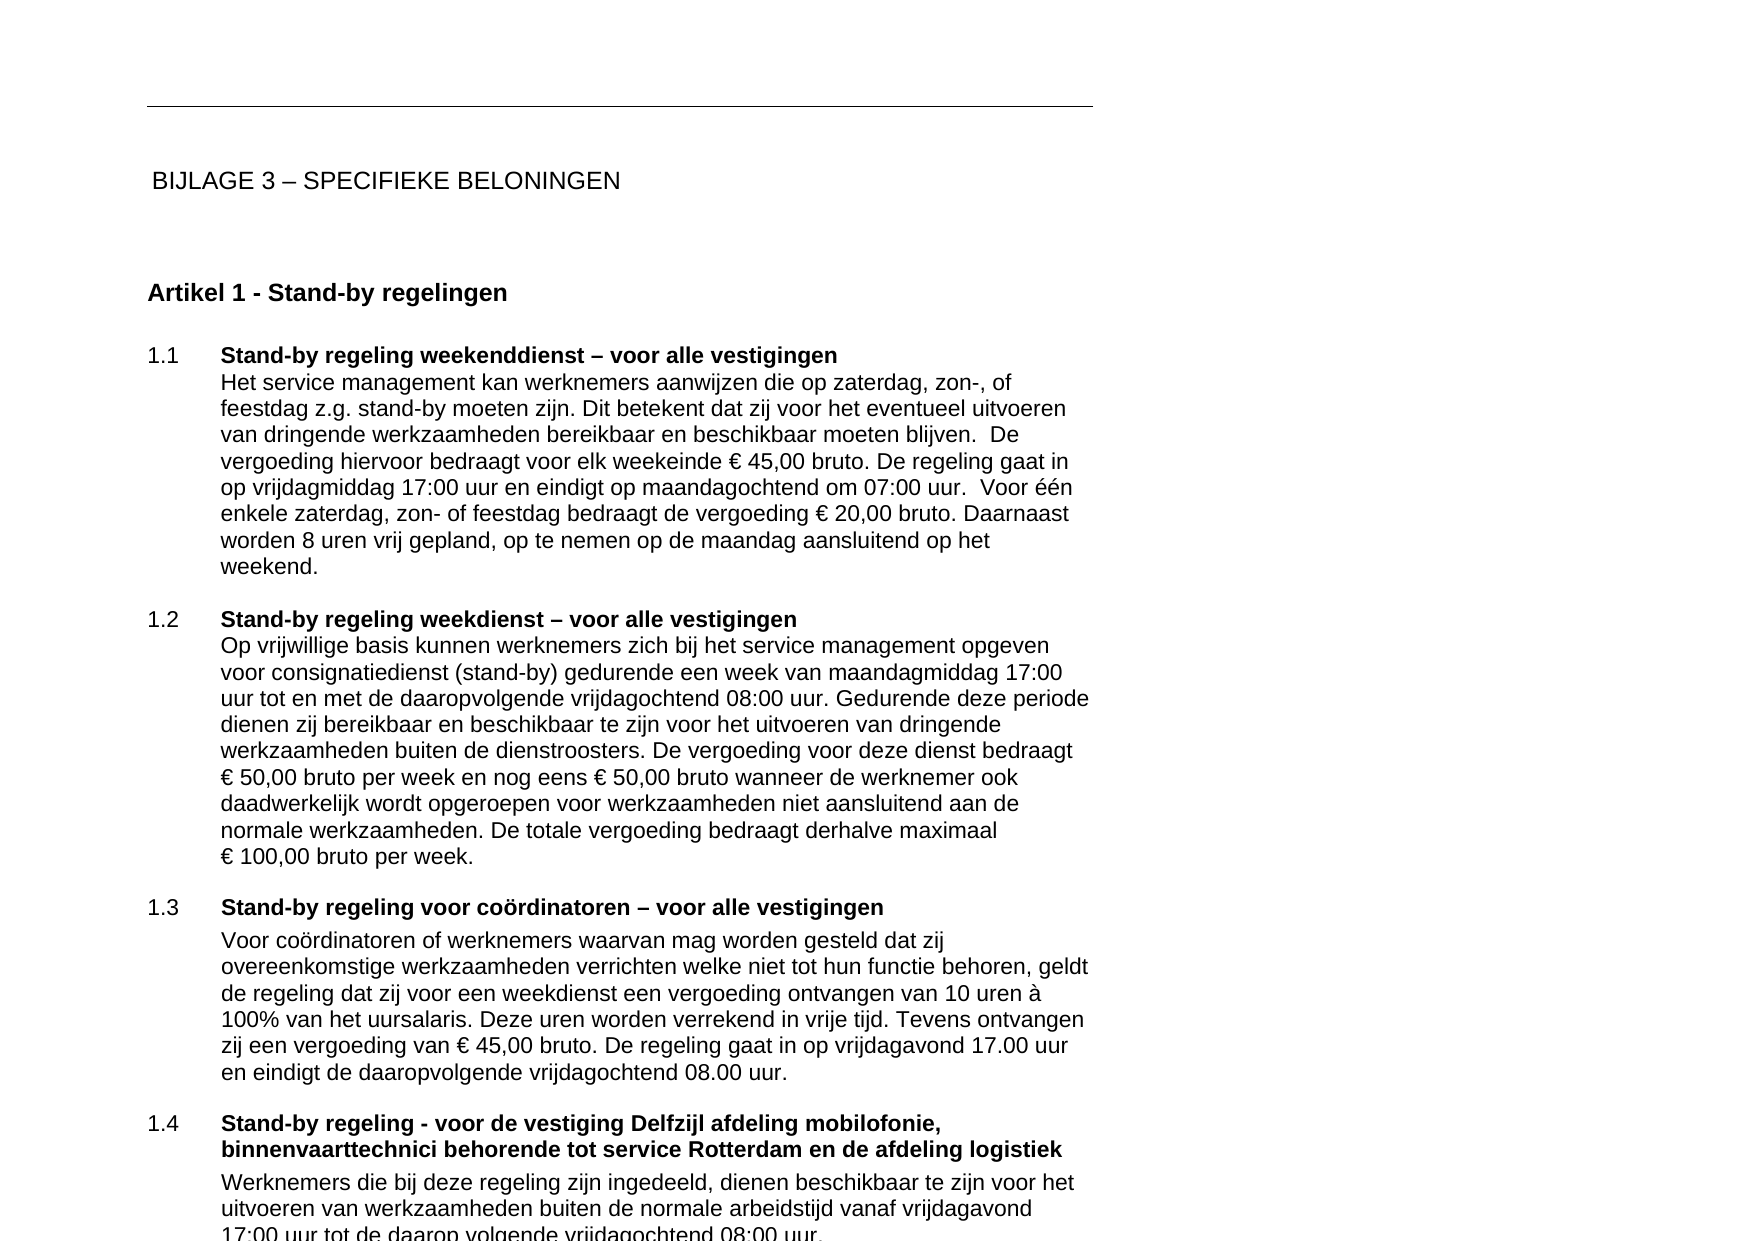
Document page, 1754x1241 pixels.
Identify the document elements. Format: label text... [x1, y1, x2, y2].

subtitle 1.3 Stand-by regeling voor coördinatoren – voor alle vestigingen [147, 894, 1093, 921]
text 1.2 Stand-by regeling weekdienst – voor alle vestigingen [147, 606, 1093, 632]
subtitle Artikel 1 - Stand-by regelingen [147, 278, 1093, 307]
text Voor coördinatoren of werknemers waarvan mag worden gesteld dat zij overeenkomstige werkzaamheden verrichten welke niet tot hun functie behoren, geldt de regeling dat zij voor een weekdienst een vergoeding ontvangen van 10 uren à 100% van het uursalaris. Deze uren worden verrekend in vrije tijd. Tevens ontvangen zij een vergoeding van € 45,00 bruto. De regeling gaat in op vrijdagavond 17.00 uur en eindigt de daaropvolgende vrijdagochtend 08.00 uur. [221, 927, 1093, 1085]
subtitle 1.4 Stand-by regeling - voor de vestiging Delfzijl afdeling mobilofonie, binnenvaarttechnici behorende tot service Rotterdam en de afdeling logistiek [147, 1110, 1093, 1163]
text € 100,00 bruto per week. [220, 843, 1093, 869]
text Op vrijwillige basis kunnen werknemers zich bij het service management opgeven voor consignatiedienst (stand-by) gedurende een week van maandagmiddag 17:00 uur tot en met de daaropvolgende vrijdagochtend 08:00 uur. Gedurende deze periode dienen zij bereikbaar en beschikbaar te zijn voor het uitvoeren van dringende werkzaamheden buiten de dienstroosters. De vergoeding voor deze dienst bedraagt [220, 632, 1093, 764]
text € 50,00 bruto per week en nog eens € 50,00 bruto wanneer de werknemer ook daadwerkelijk wordt opgeroepen voor werkzaamheden niet aansluitend aan de normale werkzaamheden. De totale vergoeding bedraagt derhalve maximaal [220, 764, 1093, 843]
text 1.1 Stand-by regeling weekenddienst – voor alle vestigingen [147, 342, 1093, 368]
text Het service management kan werknemers aanwijzen die op zaterdag, zon-, of feestdag z.g. stand-by moeten zijn. Dit betekent dat zij voor het eventueel uitvoeren van dringende werkzaamheden bereikbaar en beschikbaar moeten blijven. De vergoeding hiervoor bedraagt voor elk weekeinde € 45,00 bruto. De regeling gaat in op vrijdagmiddag 17:00 uur en eindigt op maandagochtend om 07:00 uur. Voor één enkele zaterdag, zon- of feestdag bedraagt de vergoeding € 20,00 bruto. Daarnaast worden 8 uren vrij gepland, op te nemen op de maandag aansluitend op het weekend. [220, 368, 1093, 579]
text BIJLAGE 3 – SPECIFIEKE BELONINGEN [147, 166, 1093, 195]
text Werknemers die bij deze regeling zijn ingedeeld, dienen beschikbaar te zijn voor het uitvoeren van werkzaamheden buiten de normale arbeidstijd vanaf vrijdagavond 17:00 uur tot de daarop volgende vrijdagochtend 08:00 uur. [221, 1169, 1093, 1240]
